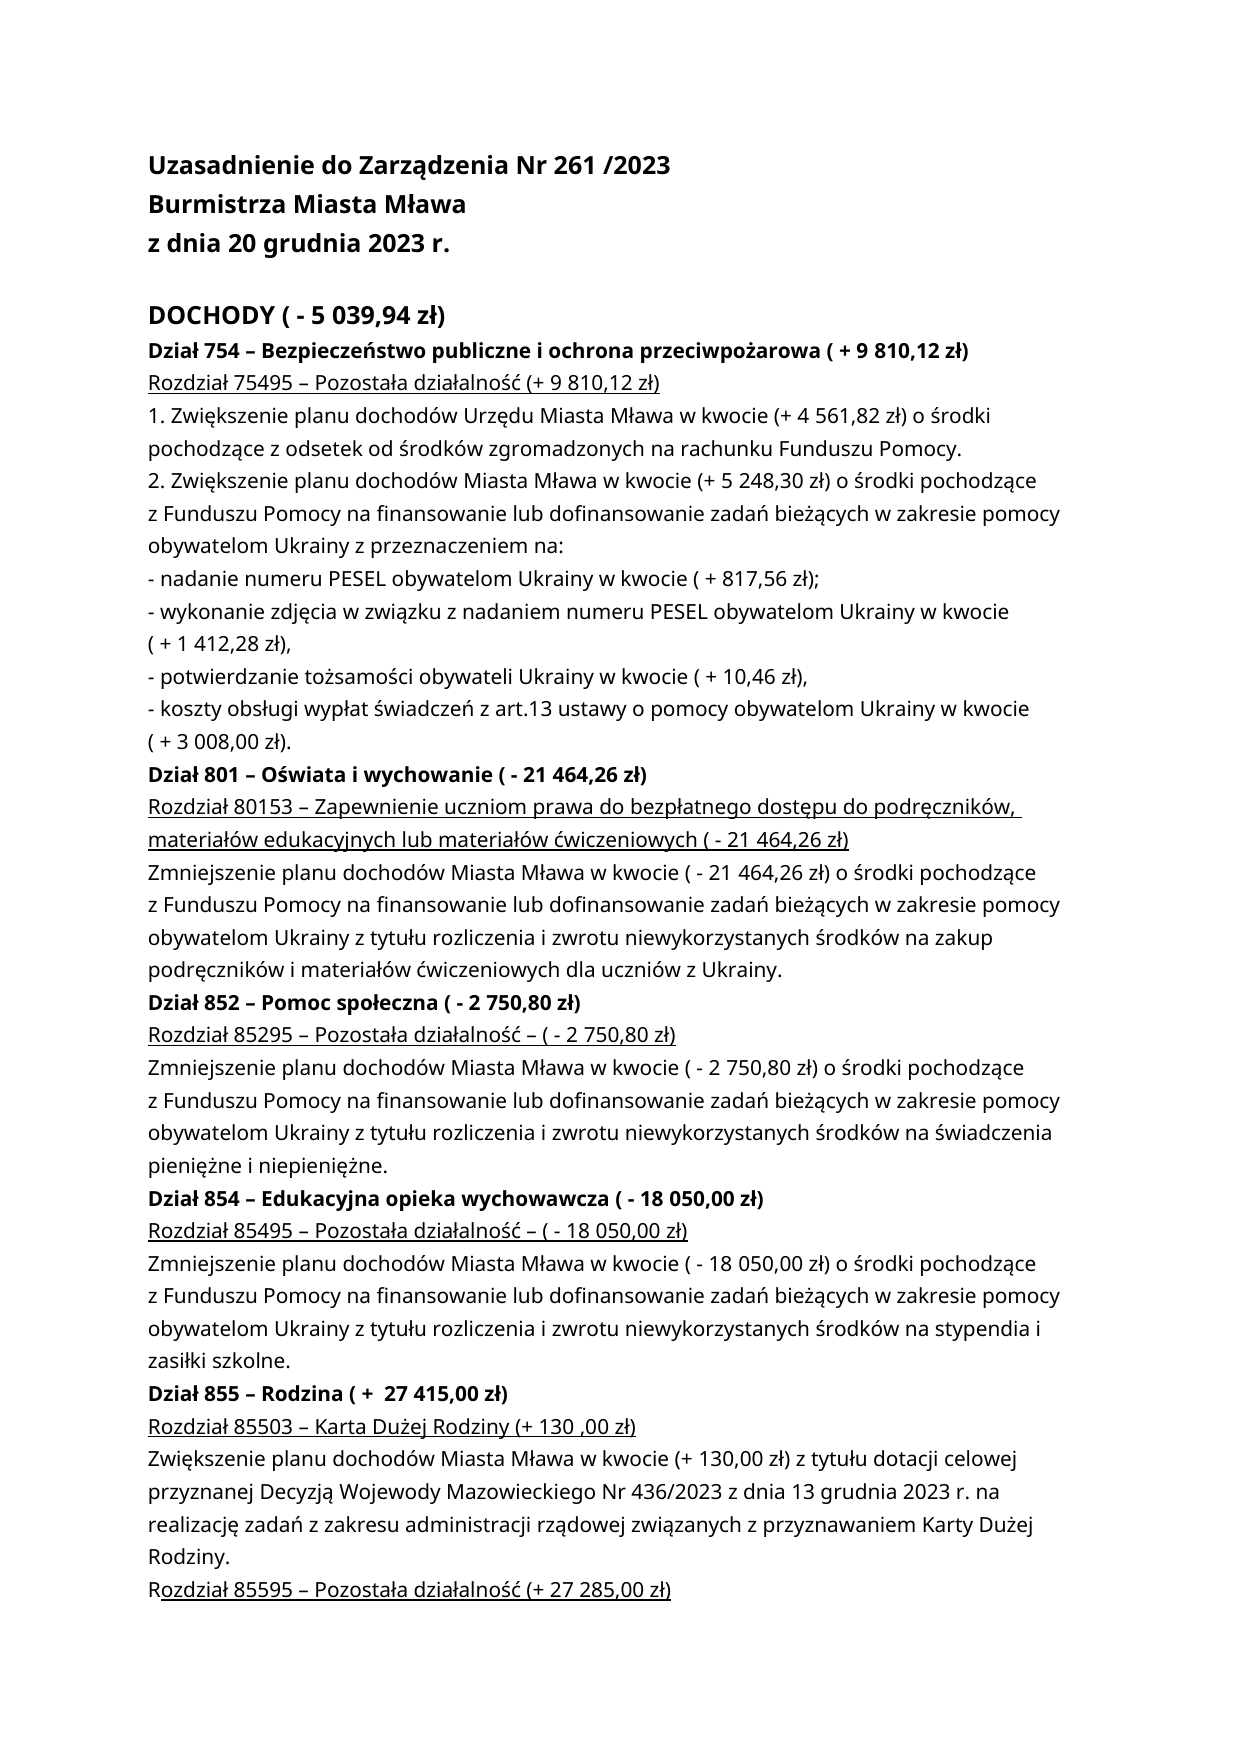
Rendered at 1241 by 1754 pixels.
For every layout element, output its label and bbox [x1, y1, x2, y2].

text [148, 148, 1093, 1603]
